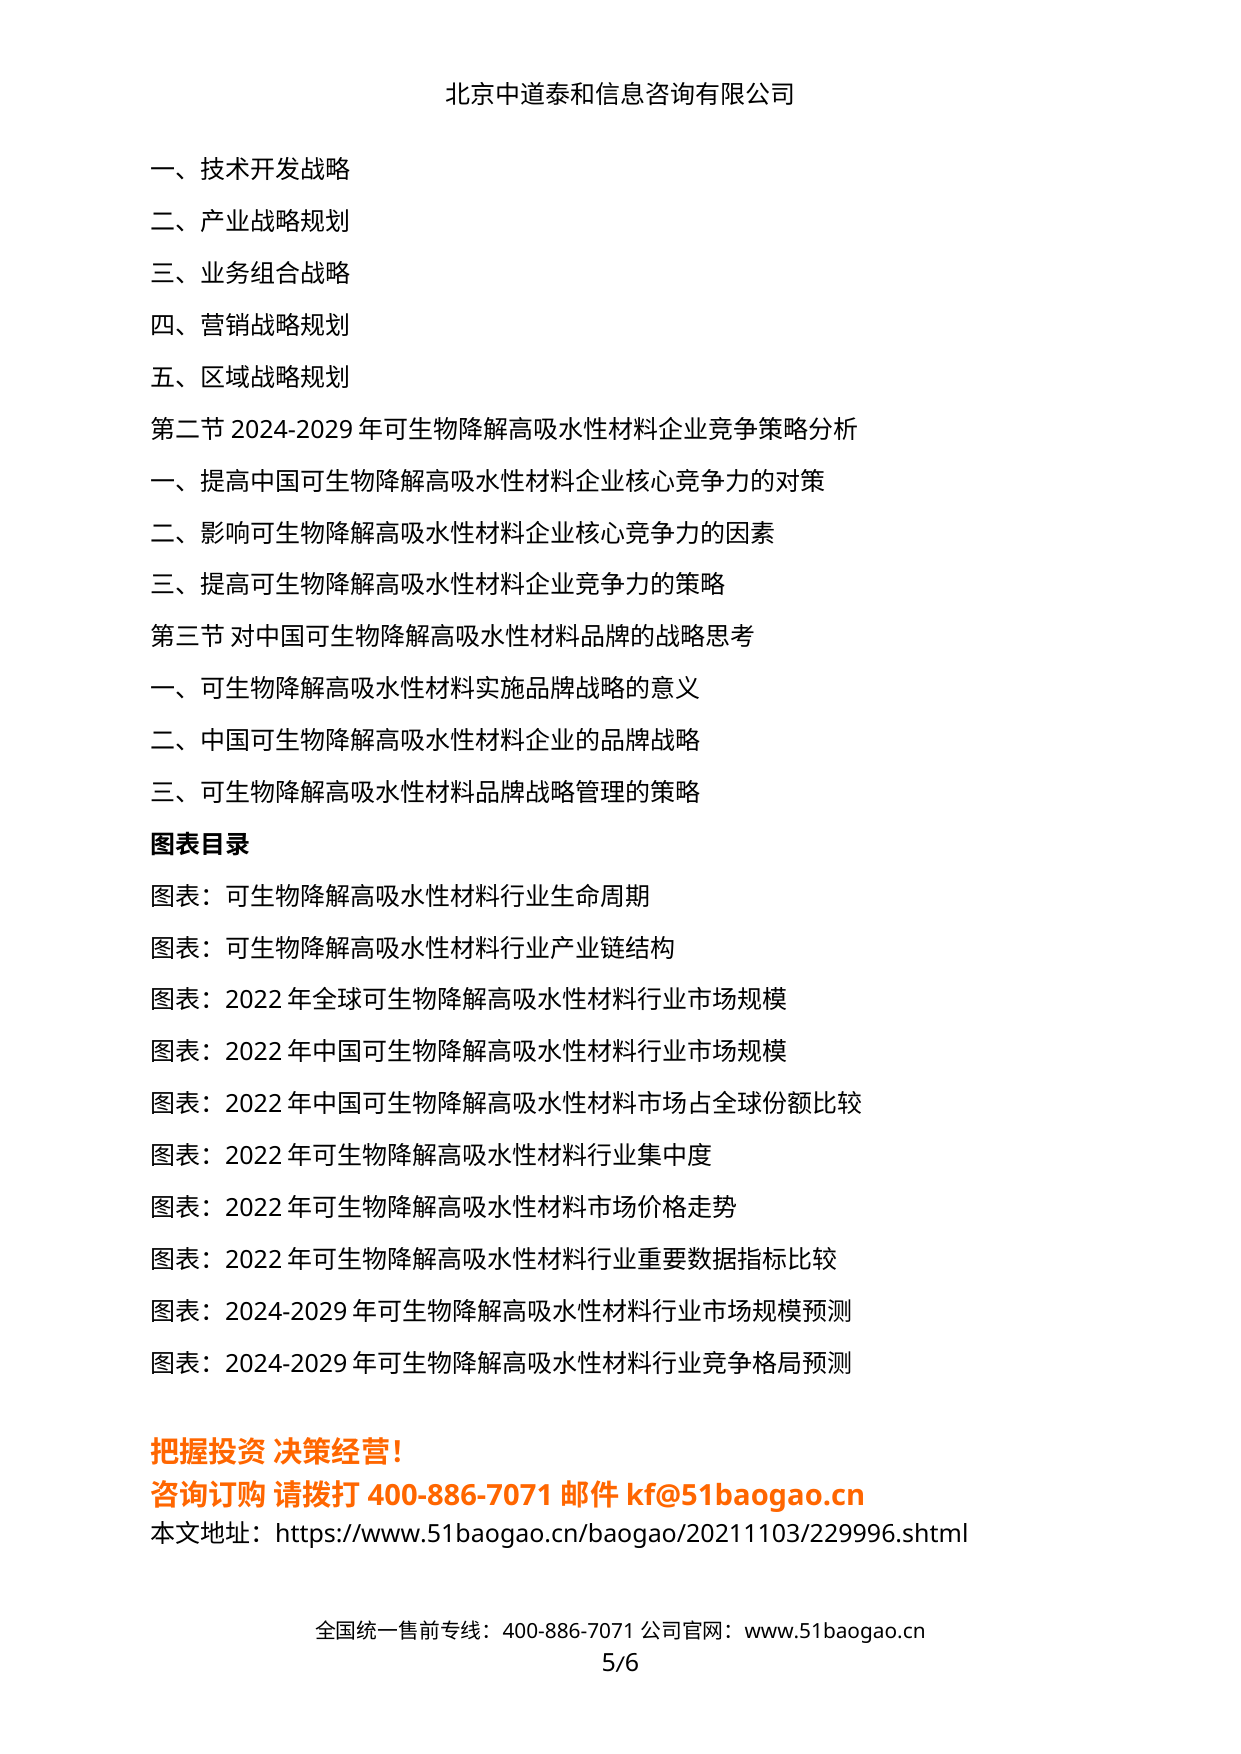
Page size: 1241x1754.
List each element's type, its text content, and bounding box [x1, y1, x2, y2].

text 一、提高中国可生物降解高吸水性材料企业核心竞争力的对策 [150, 461, 1090, 497]
text 把握投资 决策经营！咨询订购 请拨打 400-886-7071 邮件 kf@51baogao.cn本文地址：https://www.51baogao.cn/baogao/20211103/229996.shtml [150, 1395, 1090, 1550]
text 二、中国可生物降解高吸水性材料企业的品牌战略 [150, 721, 1090, 757]
text 图表：2024-2029年可生物降解高吸水性材料行业市场规模预测 [150, 1291, 1090, 1327]
text 图表：2022年可生物降解高吸水性材料市场价格走势 [150, 1187, 1090, 1224]
text 三、提高可生物降解高吸水性材料企业竞争力的策略 [150, 565, 1090, 601]
text 图表：可生物降解高吸水性材料行业生命周期 [150, 876, 1090, 912]
text 二、影响可生物降解高吸水性材料企业核心竞争力的因素 [150, 513, 1090, 549]
text 三、可生物降解高吸水性材料品牌战略管理的策略 [150, 772, 1090, 809]
text 图表：2022年可生物降解高吸水性材料行业重要数据指标比较 [150, 1239, 1090, 1276]
text 图表：2022年中国可生物降解高吸水性材料行业市场规模 [150, 1032, 1090, 1068]
text 图表：2022年中国可生物降解高吸水性材料市场占全球份额比较 [150, 1084, 1090, 1120]
text 第三节 对中国可生物降解高吸水性材料品牌的战略思考 [150, 617, 1090, 653]
text 二、产业战略规划 [150, 202, 1090, 238]
text 图表：2024-2029年可生物降解高吸水性材料行业竞争格局预测 [150, 1343, 1090, 1379]
text 一、可生物降解高吸水性材料实施品牌战略的意义 [150, 669, 1090, 705]
text 图表：2022年全球可生物降解高吸水性材料行业市场规模 [150, 980, 1090, 1016]
text 图表：可生物降解高吸水性材料行业产业链结构 [150, 928, 1090, 964]
text 三、业务组合战略 [150, 254, 1090, 290]
text 五、区域战略规划 [150, 357, 1090, 394]
text 图表：2022年可生物降解高吸水性材料行业集中度 [150, 1136, 1090, 1172]
text 第二节 2024-2029年可生物降解高吸水性材料企业竞争策略分析 [150, 409, 1090, 446]
text 四、营销战略规划 [150, 306, 1090, 342]
text 图表目录 [150, 824, 1090, 861]
text 一、技术开发战略 [150, 150, 1090, 186]
